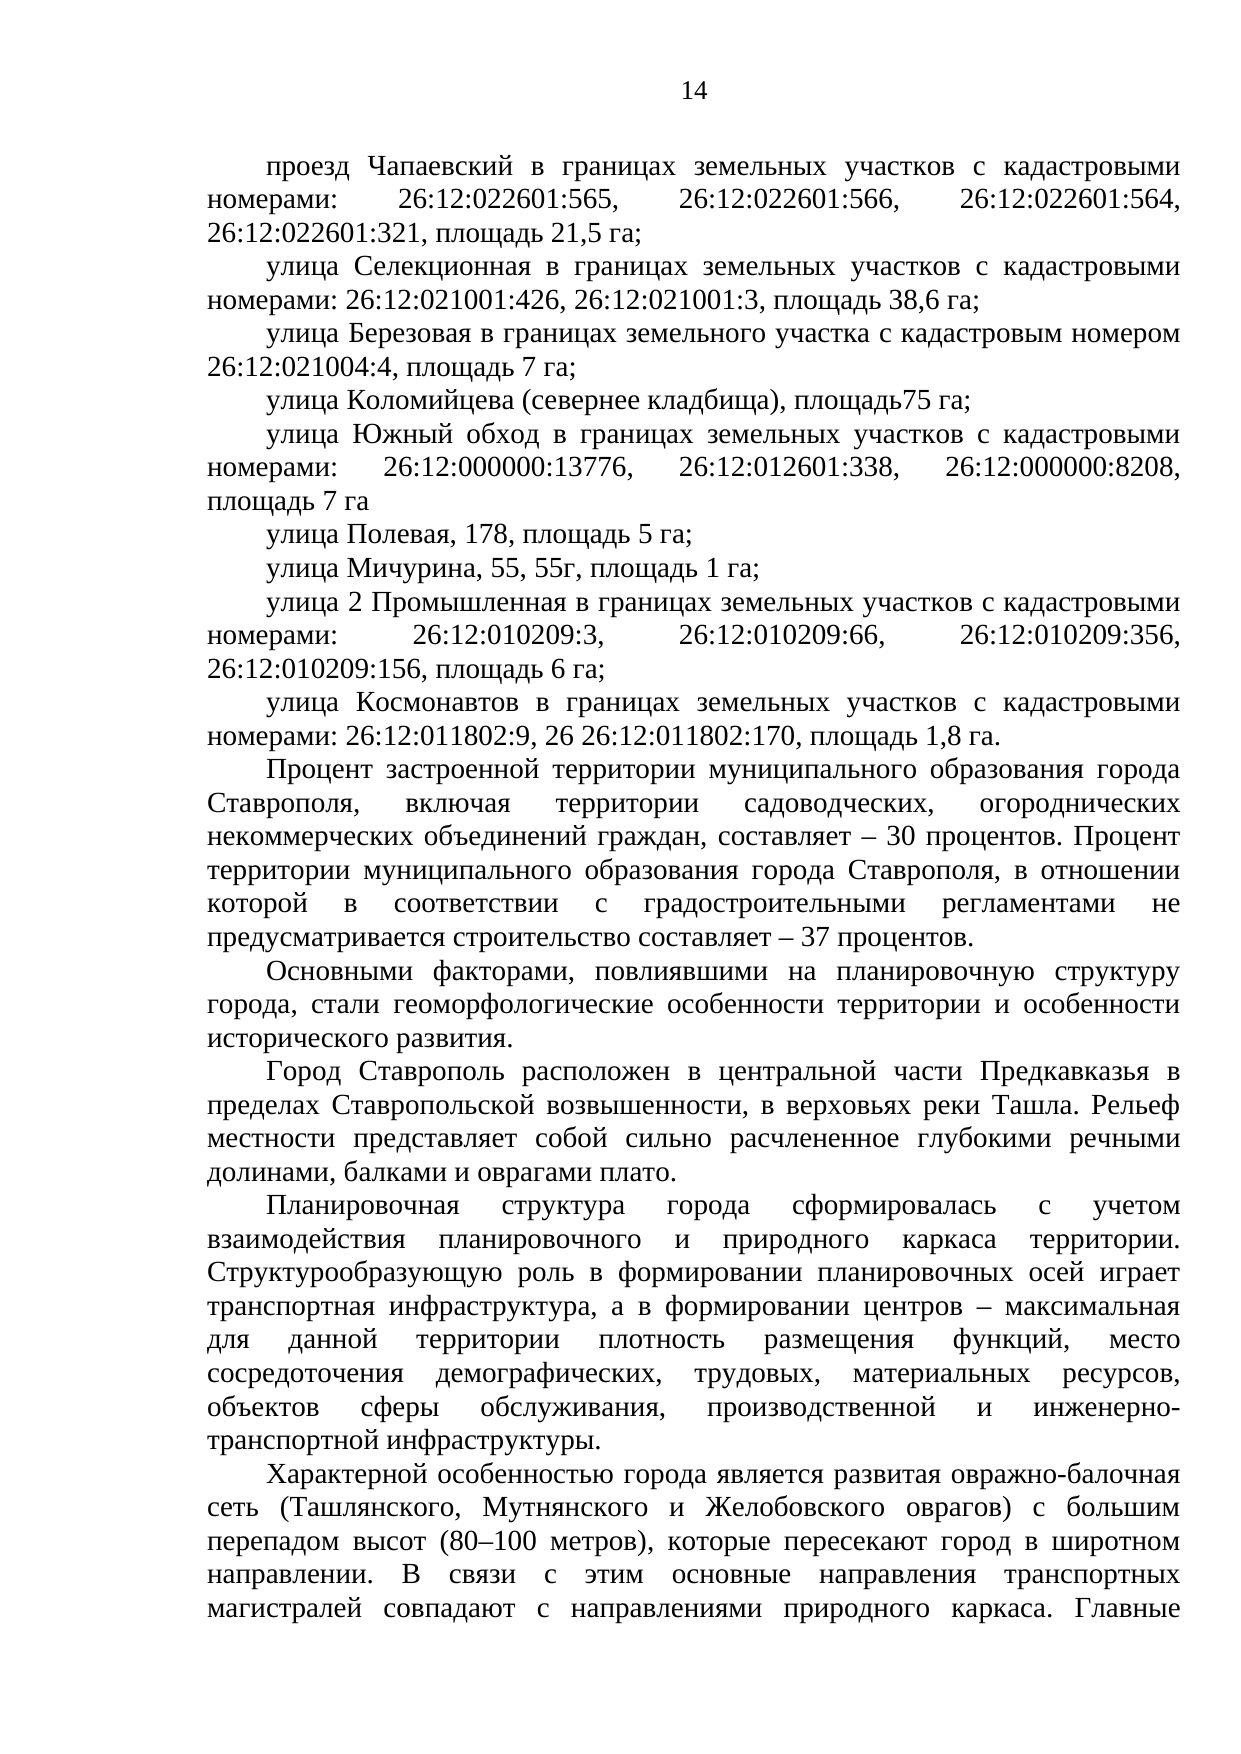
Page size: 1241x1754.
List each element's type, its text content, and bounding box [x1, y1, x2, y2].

text улица Селекционная в границах земельных участков с кадастровыми номерами: 26:12:021001:426, 26:12:021001:3, площадь 38,6 га; [207, 248, 1181, 315]
text улица Южный обход в границах земельных участков с кадастровыми номерами: 26:12:000000:13776, 26:12:012601:338, 26:12:000000:8208, площадь 7 га [207, 416, 1181, 517]
text проезд Чапаевский в границах земельных участков с кадастровыми номерами: 26:12:022601:565, 26:12:022601:566, 26:12:022601:564, 26:12:022601:321, площадь 21,5 га; [207, 148, 1181, 248]
text улица 2 Промышленная в границах земельных участков с кадастровыми номерами: 26:12:010209:3, 26:12:010209:66, 26:12:010209:356, 26:12:010209:156, площадь 6 га; [207, 584, 1181, 684]
text улица Березовая в границах земельного участка с кадастровым номером 26:12:021004:4, площадь 7 га; [207, 315, 1181, 382]
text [207, 1456, 1181, 1623]
text Планировочная структура города сформировалась с учетом взаимодействия планировочного и природного каркаса территории. Структурообразующую роль в формировании планировочных осей играет транспортная инфраструктура, а в формировании центров – максимальная для данной территории плотность размещения функций, место сосредоточения демографических, трудовых, материальных ресурсов, объектов сферы обслуживания, производственной и инженерно-транспортной инфраструктуры. [207, 1187, 1181, 1456]
text Основными факторами, повлиявшими на планировочную структуру города, стали геоморфологические особенности территории и особенности исторического развития. [207, 953, 1181, 1053]
text улица Полевая, 178, площадь 5 га; [207, 517, 1181, 550]
text улица Космонавтов в границах земельных участков с кадастровыми номерами: 26:12:011802:9, 26 26:12:011802:170, площадь 1,8 га. [207, 684, 1181, 751]
text Процент застроенной территории муниципального образования города Ставрополя, включая территории садоводческих, огороднических некоммерческих объединений граждан, составляет – 30 процентов. Процент территории муниципального образования города Ставрополя, в отношении которой в соответствии с градостроительными регламентами не предусматривается строительство составляет – 37 процентов. [207, 751, 1181, 953]
text улица Мичурина, 55, 55г, площадь 1 га; [207, 550, 1181, 584]
text улица Коломийцева (севернее кладбища), площадь75 га; [207, 382, 1181, 416]
text Город Ставрополь расположен в центральной части Предкавказья в пределах Ставропольской возвышенности, в верховьях реки Ташла. Рельеф местности представляет собой сильно расчлененное глубокими речными долинами, балками и оврагами плато. [207, 1053, 1181, 1187]
